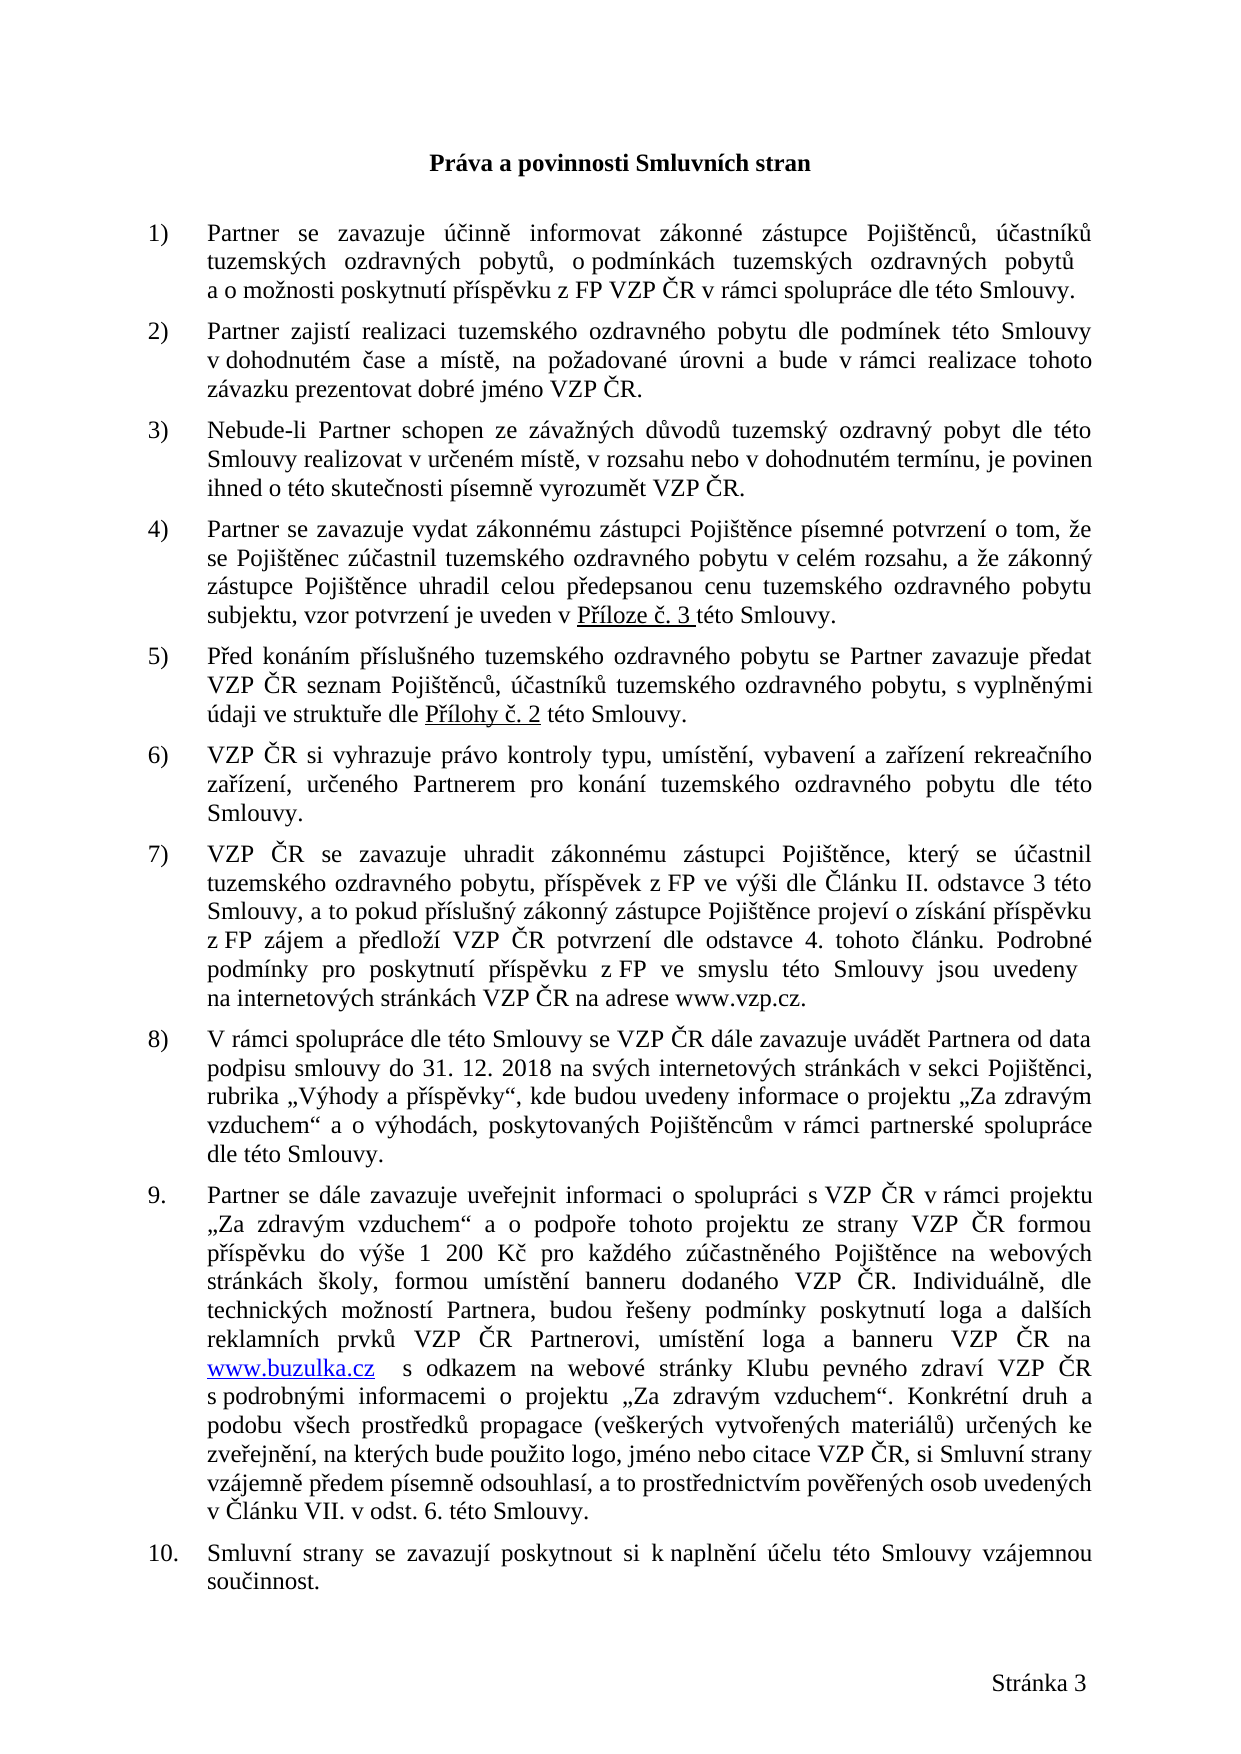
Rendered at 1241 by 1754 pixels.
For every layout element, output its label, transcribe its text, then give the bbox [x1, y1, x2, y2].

list Partner zajistí realizaci tuzemského ozdravného pobytu dle podmínek této Smlouvy v dohodnutém čase a místě, na požadované úrovni a bude v rámci realizace tohoto závazku prezentovat dobré jméno VZP ČR. [148, 316, 1093, 403]
text Práva a povinnosti Smluvních stran [148, 148, 1093, 176]
list VZP ČR si vyhrazuje právo kontroly typu, umístění, vybavení a zařízení rekreačního zařízení, určeného Partnerem pro konání tuzemského ozdravného pobytu dle této Smlouvy. [148, 740, 1093, 826]
text 10. Smluvní strany se zavazují poskytnout si k naplnění účelu této Smlouvy vzájemnou součinnost. [148, 1538, 1093, 1595]
list V rámci spolupráce dle této Smlouvy se VZP ČR dále zavazuje uvádět Partnera od data podpisu smlouvy do 31. 12. 2018 na svých internetových stránkách v sekci Pojištěnci, rubrika „Výhody a příspěvky“, kde budou uvedeny informace o projektu „Za zdravým vzduchem“ a o výhodách, poskytovaných Pojištěncům v rámci partnerské spolupráce dle této Smlouvy. [148, 1024, 1093, 1168]
list VZP ČR se zavazuje uhradit zákonnému zástupci Pojištěnce, který se účastnil tuzemského ozdravného pobytu, příspěvek z FP ve výši dle Článku II. odstavce 3 této Smlouvy, a to pokud příslušný zákonný zástupce Pojištěnce projeví o získání příspěvku z FP zájem a předloží VZP ČR potvrzení dle odstavce 4. tohoto článku. Podrobné podmínky pro poskytnutí příspěvku z FP ve smyslu této Smlouvy jsou uvedeny na internetových stránkách VZP ČR na adrese www.vzp.cz. [148, 839, 1093, 1011]
list Partner se zavazuje vydat zákonnému zástupci Pojištěnce písemné potvrzení o tom, že se Pojištěnec zúčastnil tuzemského ozdravného pobytu v celém rozsahu, a že zákonný zástupce Pojištěnce uhradil celou předepsanou cenu tuzemského ozdravného pobytu subjektu, vzor potvrzení je uveden v Příloze č. 3 této Smlouvy. [148, 514, 1093, 629]
list Nebude-li Partner schopen ze závažných důvodů tuzemský ozdravný pobyt dle této Smlouvy realizovat v určeném místě, v rozsahu nebo v dohodnutém termínu, je povinen ihned o této skutečnosti písemně vyrozumět VZP ČR. [148, 415, 1093, 501]
list Před konáním příslušného tuzemského ozdravného pobytu se Partner zavazuje předat VZP ČR seznam Pojištěnců, účastníků tuzemského ozdravného pobytu, s vyplněnými údaji ve struktuře dle Přílohy č. 2 této Smlouvy. [148, 641, 1093, 728]
list Partner se zavazuje účinně informovat zákonné zástupce Pojištěnců, účastníků tuzemských ozdravných pobytů, o podmínkách tuzemských ozdravných pobytů a o možnosti poskytnutí příspěvku z FP VZP ČR v rámci spolupráce dle této Smlouvy. [148, 218, 1093, 304]
text 9. Partner se dále zavazuje uveřejnit informaci o spolupráci s VZP ČR v rámci projektu „Za zdravým vzduchem“ a o podpoře tohoto projektu ze strany VZP ČR formou příspěvku do výše 1 200 Kč pro každého zúčastněného Pojištěnce na webových stránkách školy, formou umístění banneru dodaného VZP ČR. Individuálně, dle technických možností Partnera, budou řešeny podmínky poskytnutí loga a dalších reklamních prvků VZP ČR Partnerovi, umístění loga a banneru VZP ČR na www.buzulka.cz s odkazem na webové stránky Klubu pevného zdraví VZP ČR s podrobnými informacemi o projektu „Za zdravým vzduchem“. Konkrétní druh a podobu všech prostředků propagace (veškerých vytvořených materiálů) určených ke zveřejnění, na kterých bude použito logo, jméno nebo citace VZP ČR, si Smluvní strany vzájemně předem písemně odsouhlasí, a to prostřednictvím pověřených osob uvedených v Článku VII. v odst. 6. této Smlouvy. [148, 1180, 1093, 1525]
